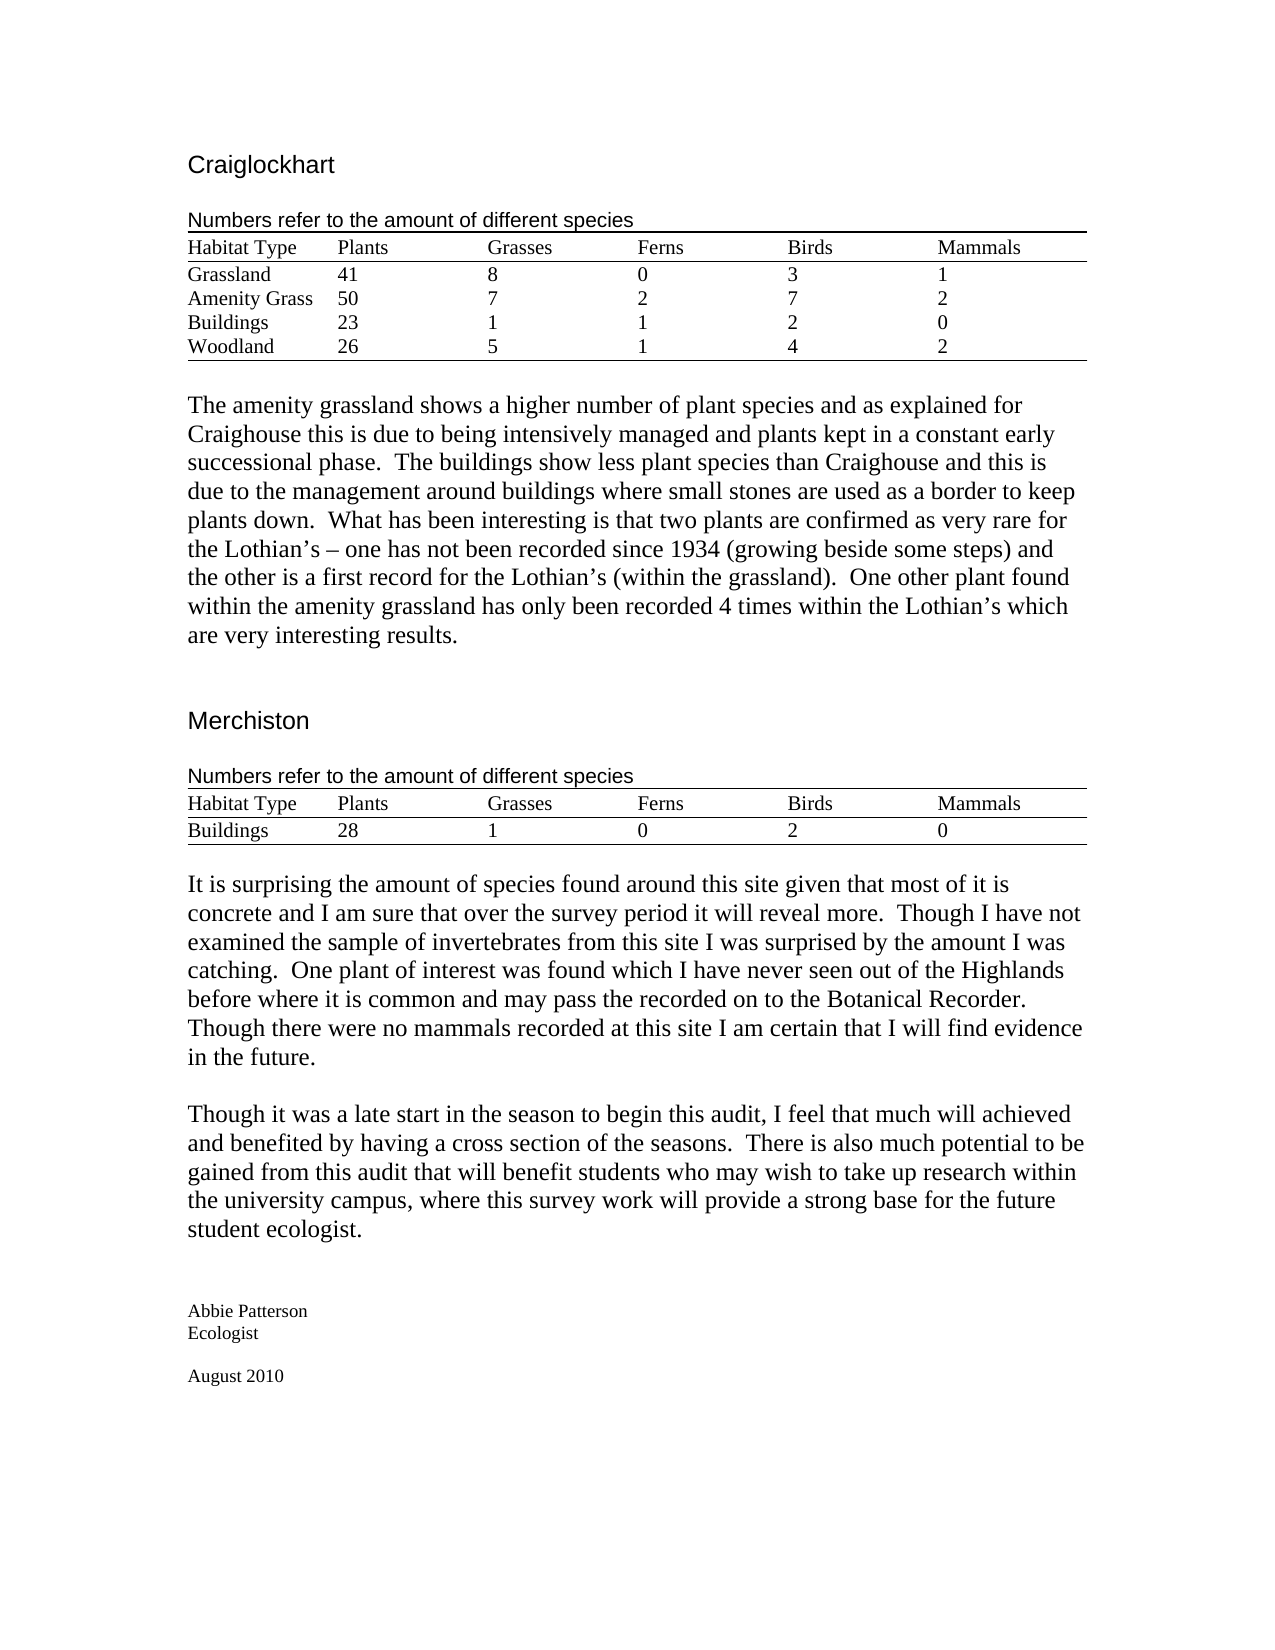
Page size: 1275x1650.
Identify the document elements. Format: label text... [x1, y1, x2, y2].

text Ecologist [187, 1322, 1087, 1343]
text Amenity Grass 50 7 2 7 2 [187, 286, 1087, 310]
text August 2010 [187, 1365, 1087, 1387]
text Though it was a late start in the season to begin this audit, I feel that much will achieved and benefited by having a cross section of the seasons. There is also much potential to be gained from this audit that will benefit students who may wish to take up research within the university campus, where this survey work will provide a strong base for the future student ecologist. [187, 1099, 1087, 1243]
text Numbers refer to the amount of different species [187, 764, 1087, 788]
text Grassland 41 8 0 3 1 [187, 262, 1087, 286]
text Abbie Patterson [187, 1300, 1087, 1322]
text Buildings 23 1 1 2 0 [187, 310, 1087, 334]
text Buildings 28 1 0 2 0 [187, 818, 1087, 845]
text Habitat Type Plants Grasses Ferns Birds Mammals [187, 232, 1087, 262]
text Merchiston [187, 706, 1087, 735]
text Craiglockhart [187, 150, 1087, 179]
text It is surprising the amount of species found around this site given that most of it is concrete and I am sure that over the survey period it will reveal more. Though I have not examined the sample of invertebrates from this site I was surprised by the amount I was catching. One plant of interest was found which I have never seen out of the before where it is common and may pass the recorded on to the Botanical Recorder. Though there were no mammals recorded at this site I am certain that I will find evidence in the future. [187, 869, 1087, 1070]
text Numbers refer to the amount of different species [187, 207, 1087, 231]
text Woodland 26 5 1 4 2 [187, 334, 1087, 361]
text Habitat Type Plants Grasses Ferns Birds Mammals [187, 789, 1087, 818]
text The amenity grassland shows a higher number of plant species and as explained for Craighouse this is due to being intensively managed and plants kept in a constant early successional phase. The buildings show less plant species than Craighouse and this is due to the management around buildings where small stones are used as a border to keep plants down. What has been interesting is that two plants are confirmed as very rare for the Lothian’s – one has not been recorded since 1934 (growing beside some steps) and the other is a first record for the Lothian’s (within the grassland). One other plant found within the amenity grassland has only been recorded 4 times within the Lothian’s which are very interesting results. [187, 390, 1087, 649]
